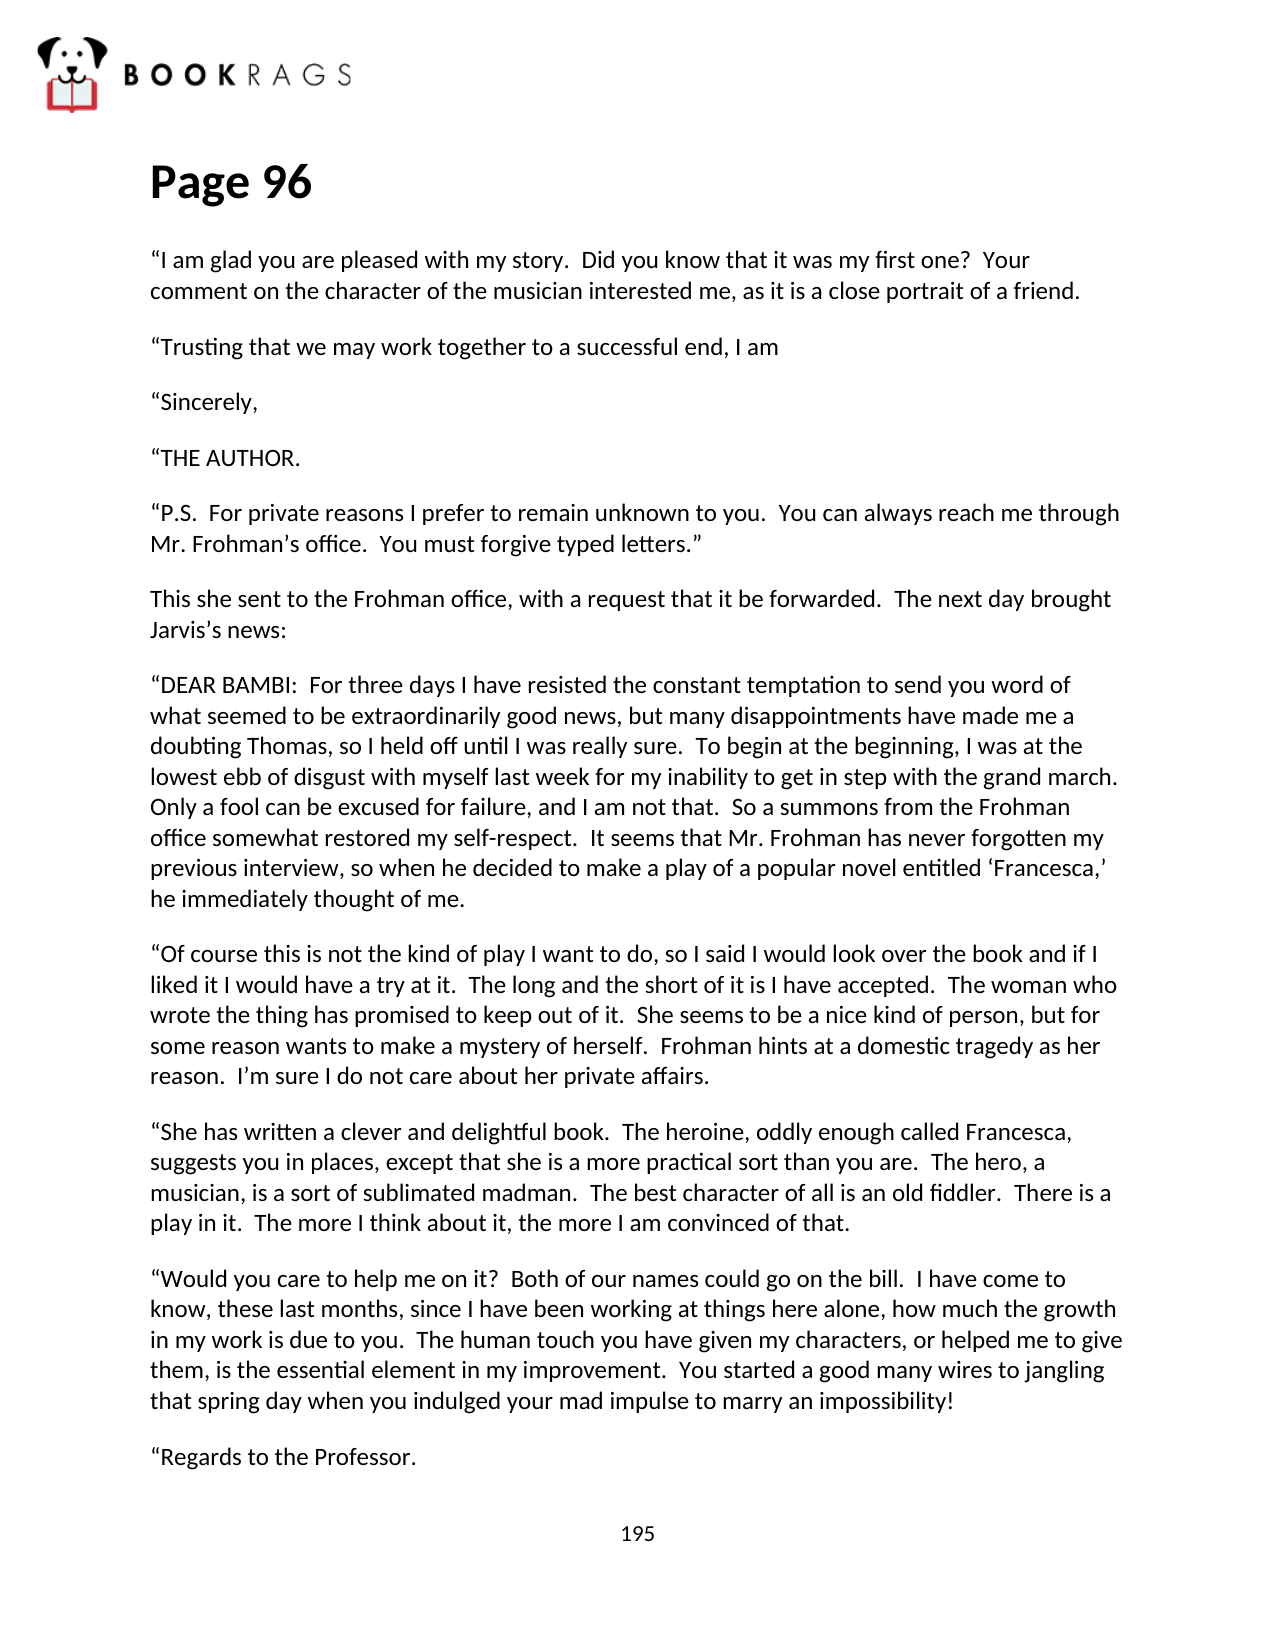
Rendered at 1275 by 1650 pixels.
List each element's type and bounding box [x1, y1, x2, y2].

picture [37, 37, 351, 113]
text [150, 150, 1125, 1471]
